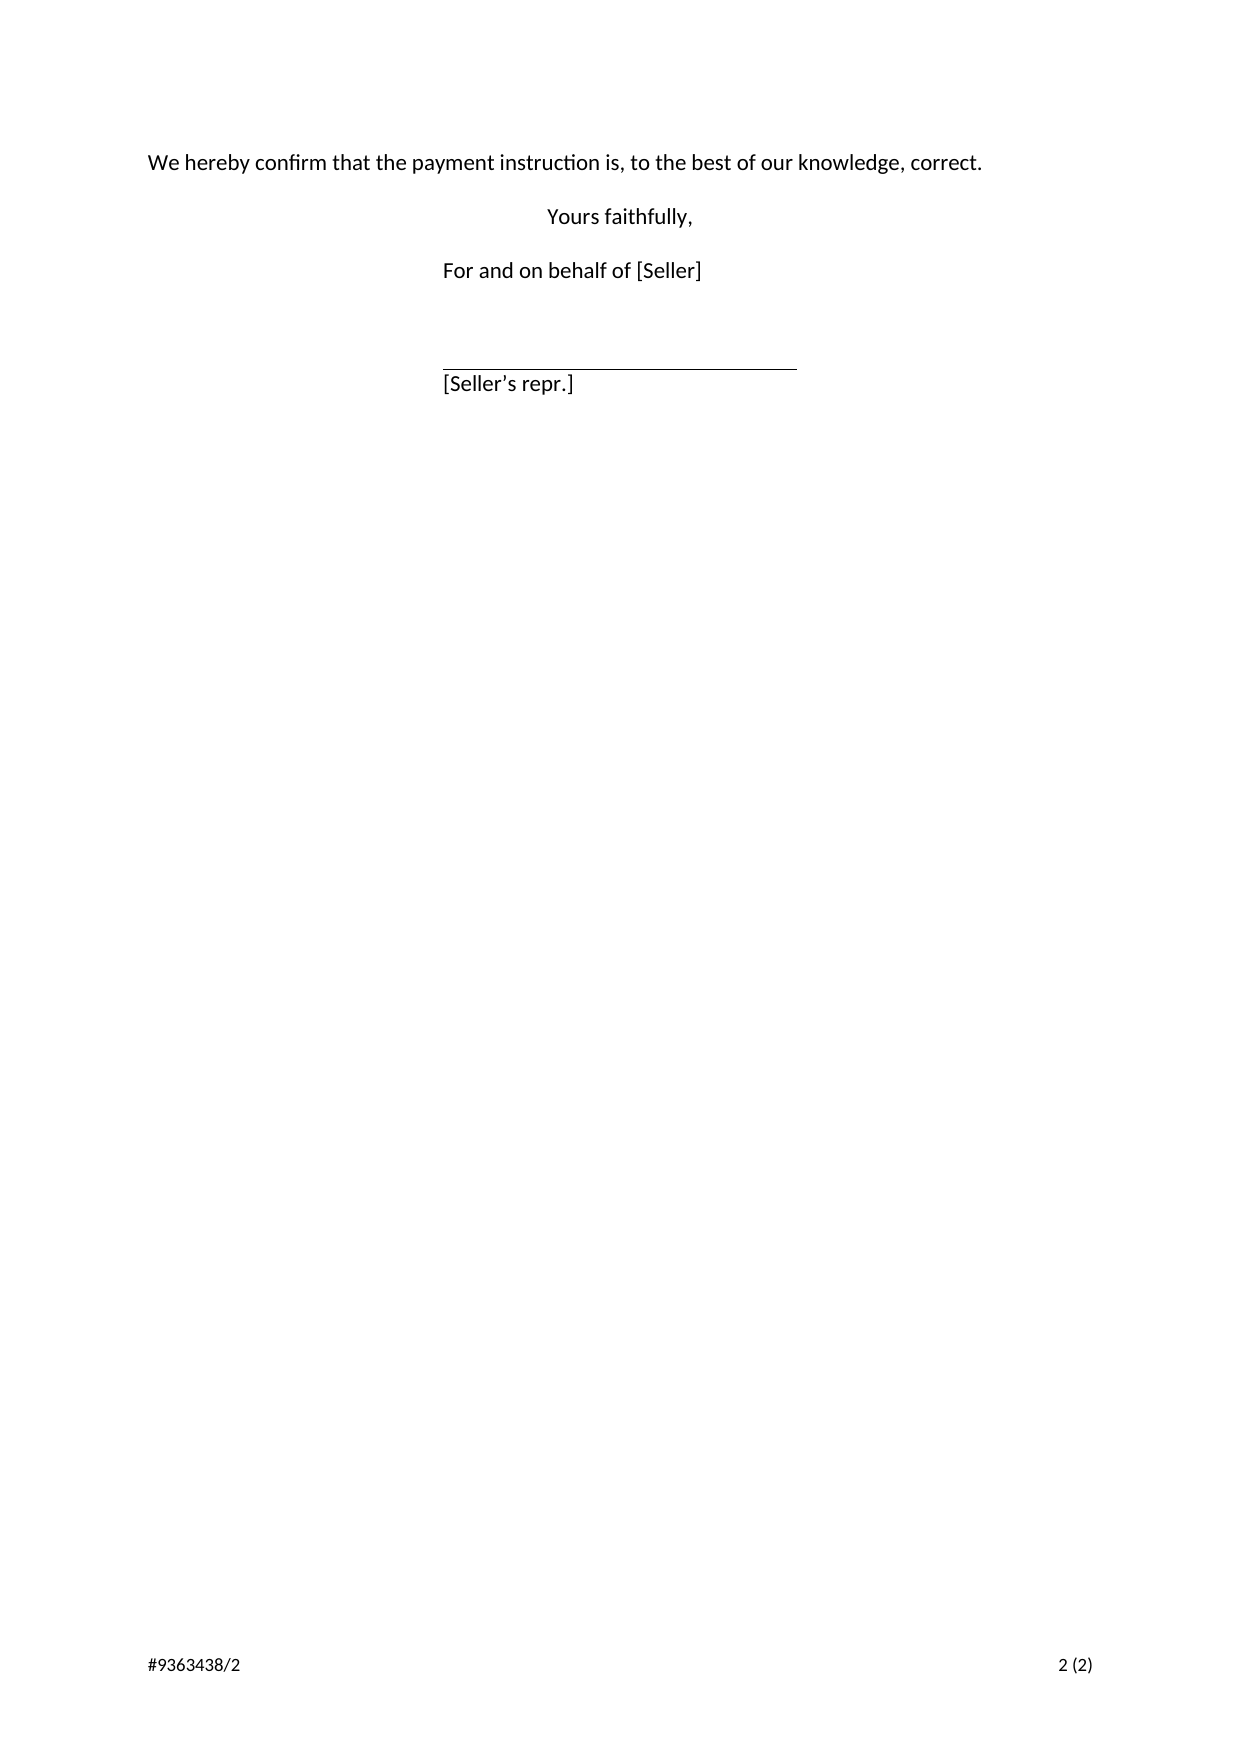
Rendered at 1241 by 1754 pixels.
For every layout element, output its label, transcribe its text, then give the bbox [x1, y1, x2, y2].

text Yours faithfully, [148, 202, 1092, 230]
table_cell [Seller’s repr.] [443, 370, 797, 398]
text We hereby confirm that the payment instruction is, to the best of our knowledge, correct. [148, 148, 1092, 176]
table_header For and on behalf of [Seller] [443, 256, 797, 368]
